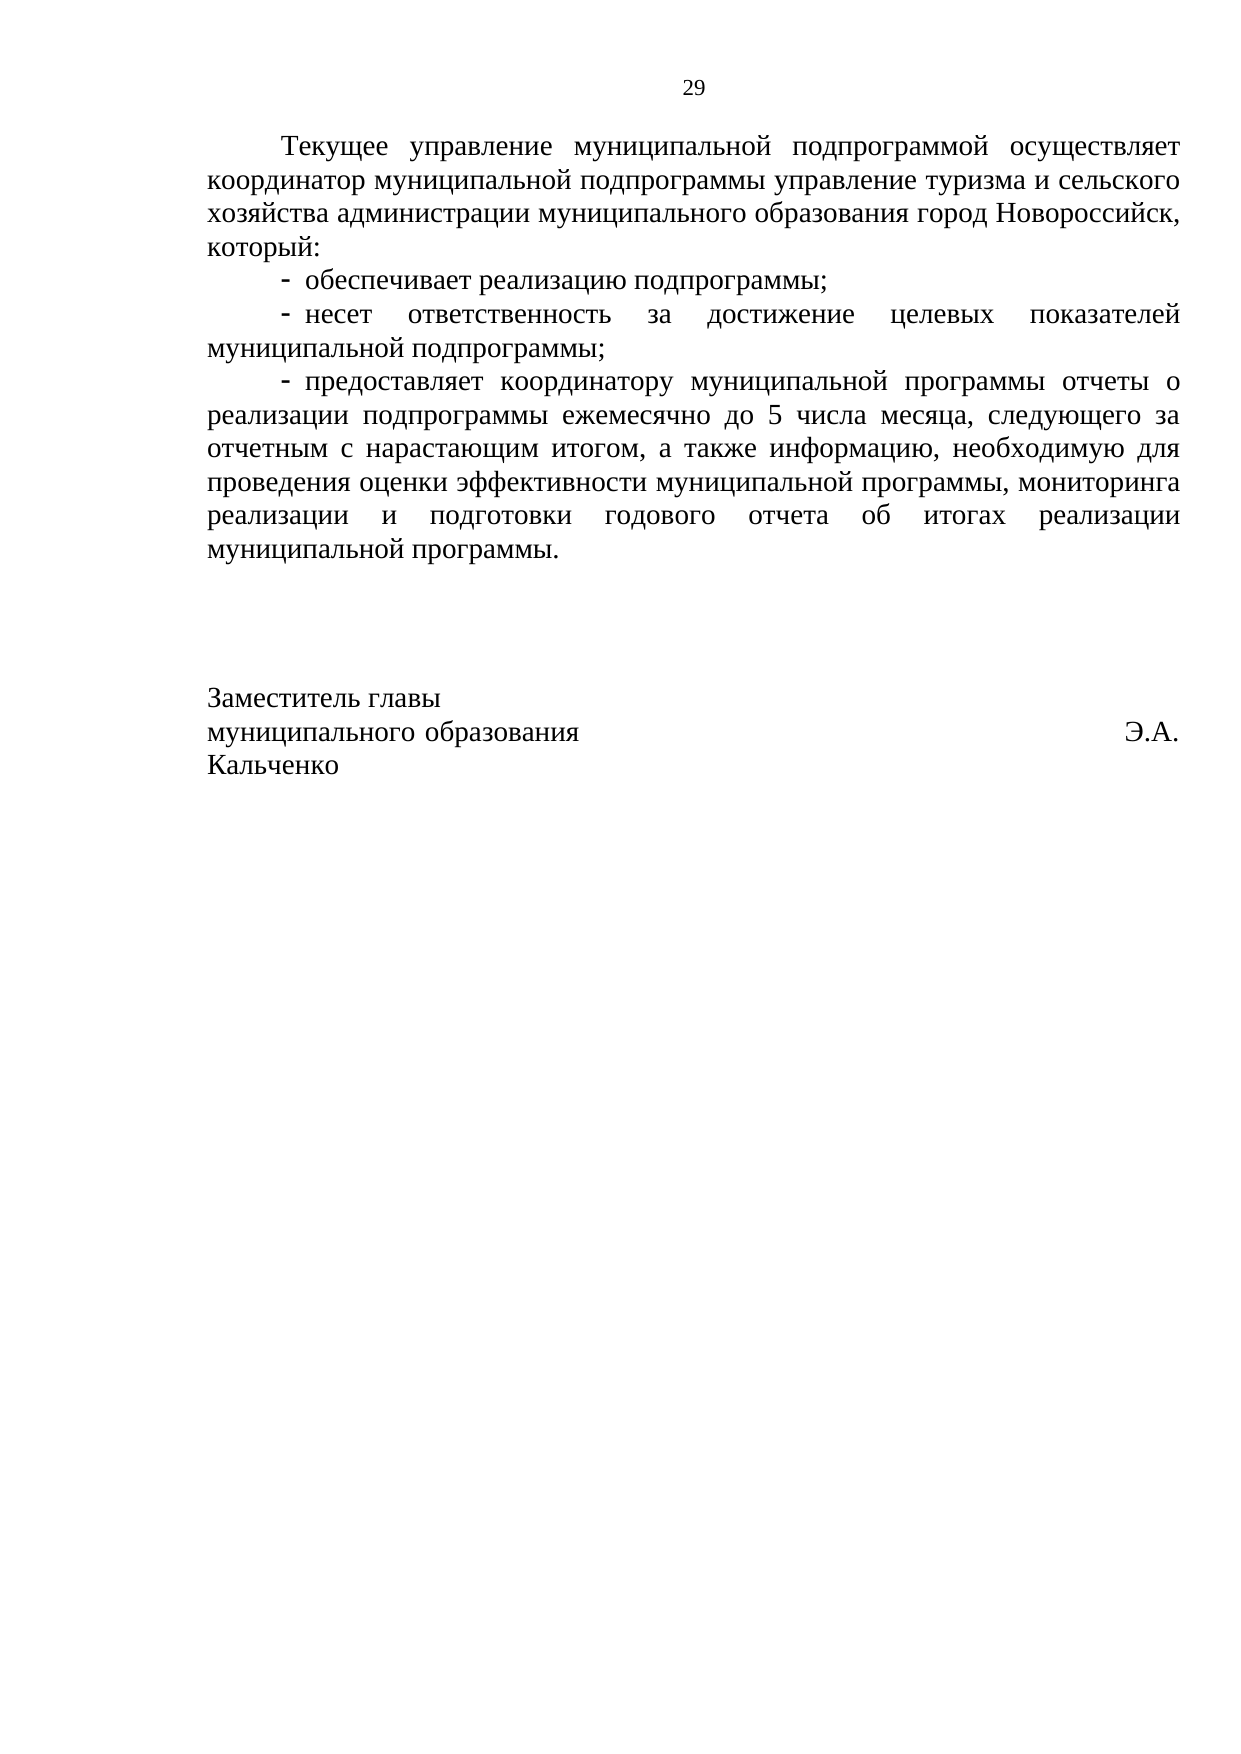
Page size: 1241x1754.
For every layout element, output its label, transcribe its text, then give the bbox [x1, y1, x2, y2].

list предоставляет координатору муниципальной программы отчеты о реализации подпрограммы ежемесячно до 5 числа месяца, следующего за отчетным с нарастающим итогом, а также информацию, необходимую для проведения оценки эффективности муниципальной программы, мониторинга реализации и подготовки годового отчета об итогах реализации муниципальной программы. [207, 363, 1181, 564]
text муниципального образования Э.А. Кальченко [207, 714, 1181, 781]
text Текущее управление муниципальной подпрограммой осуществляет координатор муниципальной подпрограммы управление туризма и сельского хозяйства администрации муниципального образования город Новороссийск, который: [207, 128, 1181, 262]
list обеспечивает реализацию подпрограммы; [207, 262, 1181, 296]
text Заместитель главы [207, 680, 1181, 714]
list несет ответственность за достижение целевых показателей муниципальной подпрограммы; [207, 296, 1181, 363]
